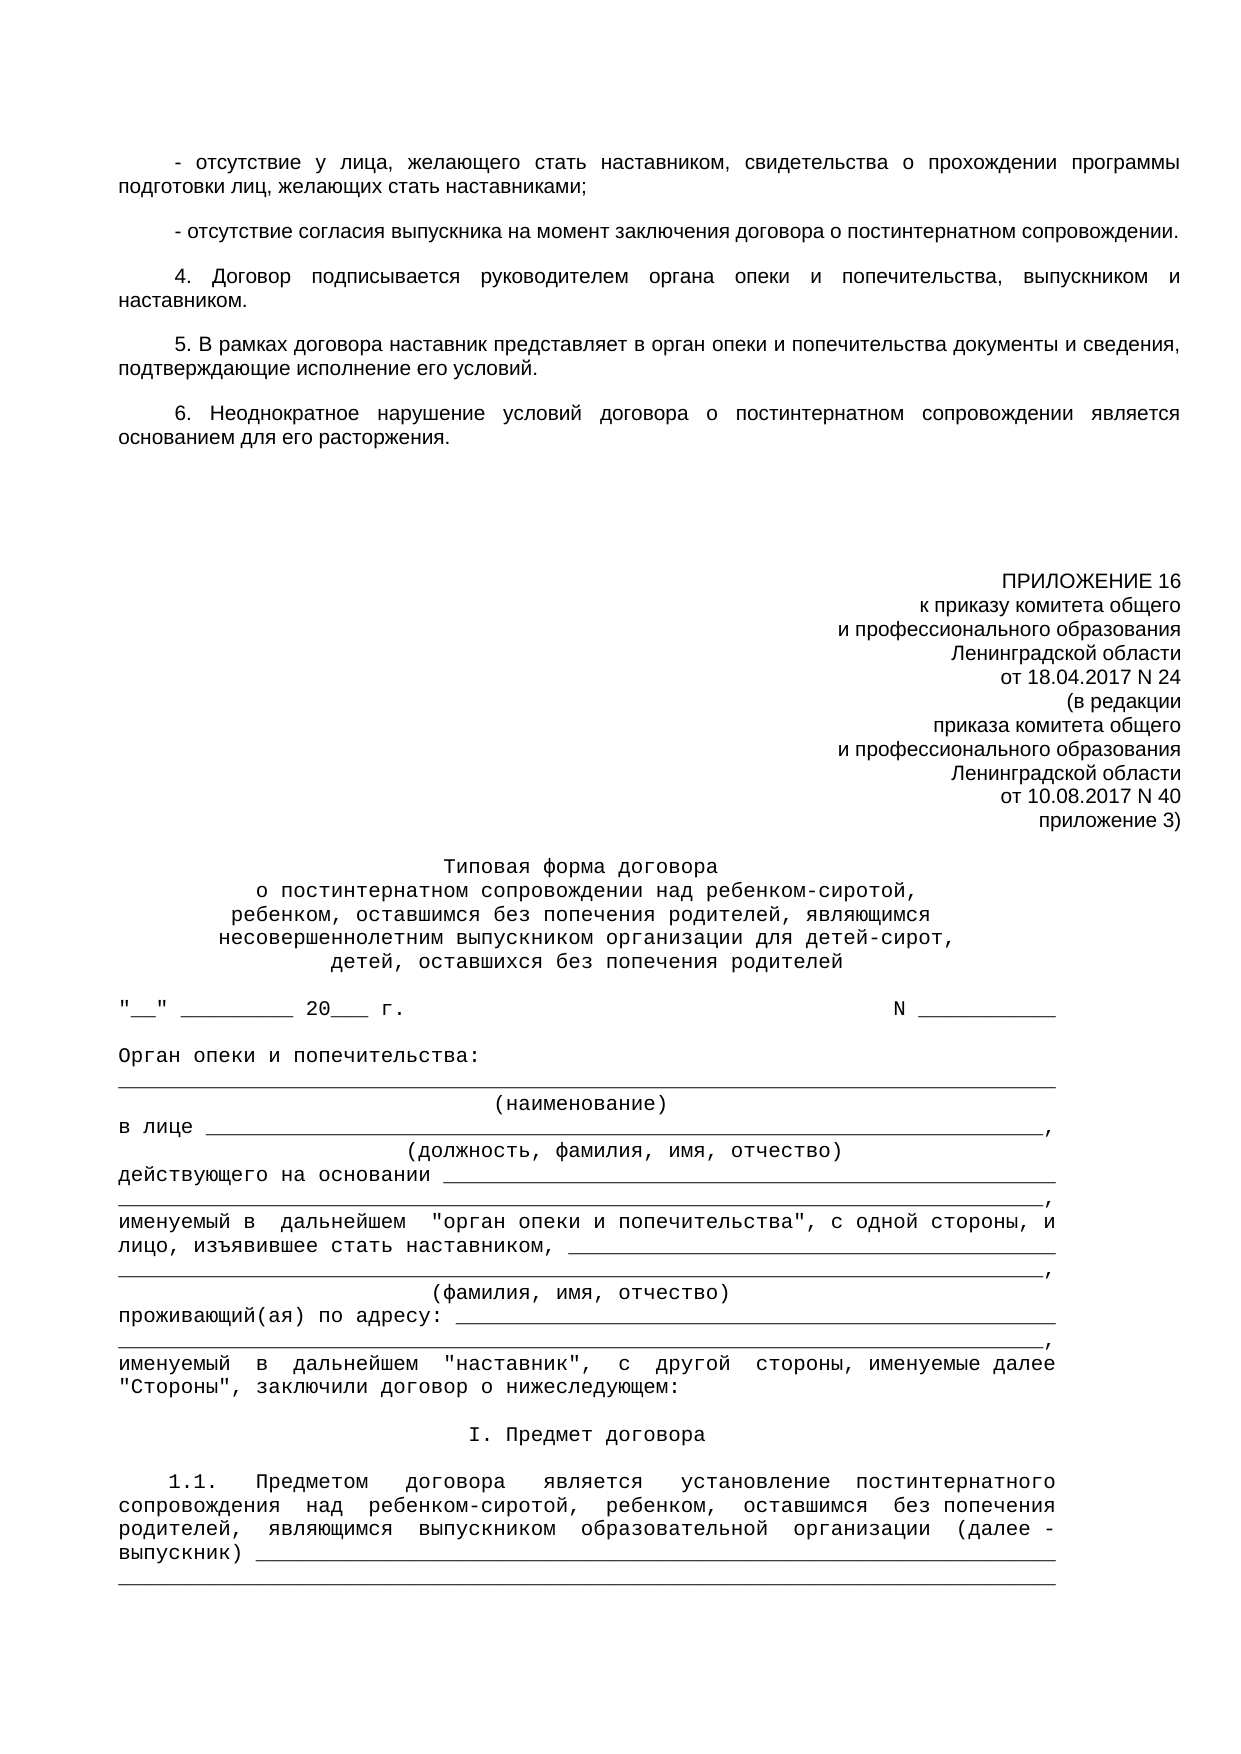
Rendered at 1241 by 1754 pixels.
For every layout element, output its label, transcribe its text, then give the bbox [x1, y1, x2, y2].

text от 18.04.2017 N 24 [118, 664, 1181, 688]
text приказа комитета общего [118, 712, 1181, 736]
text (должность, фамилия, имя, отчество) [118, 1140, 1181, 1164]
text и профессионального образования [118, 617, 1181, 641]
text 5. В рамках договора наставник представляет в орган опеки и попечительства документы и сведения, подтверждающие исполнение его условий. [118, 332, 1181, 380]
text (фамилия, имя, отчество) [118, 1282, 1181, 1306]
text выпускник) ________________________________________________________________ [118, 1542, 1181, 1566]
text __________________________________________________________________________, [118, 1187, 1181, 1211]
text детей, оставшихся без попечения родителей [118, 951, 1181, 974]
text приложение 3) [118, 808, 1181, 832]
text о постинтернатном сопровождении над ребенком-сиротой, [118, 880, 1181, 903]
text Типовая форма договора [118, 856, 1181, 880]
text Ленинградской области [118, 641, 1181, 664]
text сопровождения над ребенком-сиротой, ребенком, оставшимся без попечения [118, 1495, 1181, 1518]
text к приказу комитета общего [118, 593, 1181, 617]
text Орган опеки и попечительства: [118, 1045, 1181, 1069]
text ___________________________________________________________________________ [118, 1566, 1181, 1589]
text ребенком, оставшимся без попечения родителей, являющимся [118, 903, 1181, 927]
text 6. Неоднократное нарушение условий договора о постинтернатном сопровождении является основанием для его расторжения. [118, 401, 1181, 449]
text именуемый в дальнейшем "наставник", с другой стороны, именуемые далее [118, 1353, 1181, 1376]
text Ленинградской области [118, 760, 1181, 784]
text несовершеннолетним выпускником организации для детей-сирот, [118, 927, 1181, 951]
text - отсутствие у лица, желающего стать наставником, свидетельства о прохождении программы подготовки лиц, желающих стать наставниками; [118, 150, 1181, 198]
text от 10.08.2017 N 40 [118, 784, 1181, 808]
text (в редакции [118, 688, 1181, 712]
text 1.1. Предметом договора является установление постинтернатного [118, 1471, 1181, 1495]
text "Стороны", заключили договор о нижеследующем: [118, 1376, 1181, 1400]
text ПРИЛОЖЕНИЕ 16 [118, 569, 1181, 593]
text ___________________________________________________________________________ [118, 1069, 1181, 1093]
text именуемый в дальнейшем "орган опеки и попечительства", с одной стороны, и [118, 1211, 1181, 1234]
text лицо, изъявившее стать наставником, _______________________________________ [118, 1234, 1181, 1258]
text проживающий(ая) по адресу: ________________________________________________ [118, 1306, 1181, 1329]
text I. Предмет договора [118, 1424, 1181, 1447]
text 4. Договор подписывается руководителем органа опеки и попечительства, выпускником и наставником. [118, 263, 1181, 311]
text родителей, являющимся выпускником образовательной организации (далее - [118, 1518, 1181, 1542]
text и профессионального образования [118, 736, 1181, 760]
text (наименование) [118, 1093, 1181, 1116]
text в лице ___________________________________________________________________, [118, 1116, 1181, 1140]
text "__" _________ 20___ г. N ___________ [118, 998, 1181, 1022]
text - отсутствие согласия выпускника на момент заключения договора о постинтернатном сопровождении. [118, 219, 1181, 243]
text __________________________________________________________________________, [118, 1329, 1181, 1353]
text __________________________________________________________________________, [118, 1258, 1181, 1282]
text действующего на основании _________________________________________________ [118, 1164, 1181, 1187]
